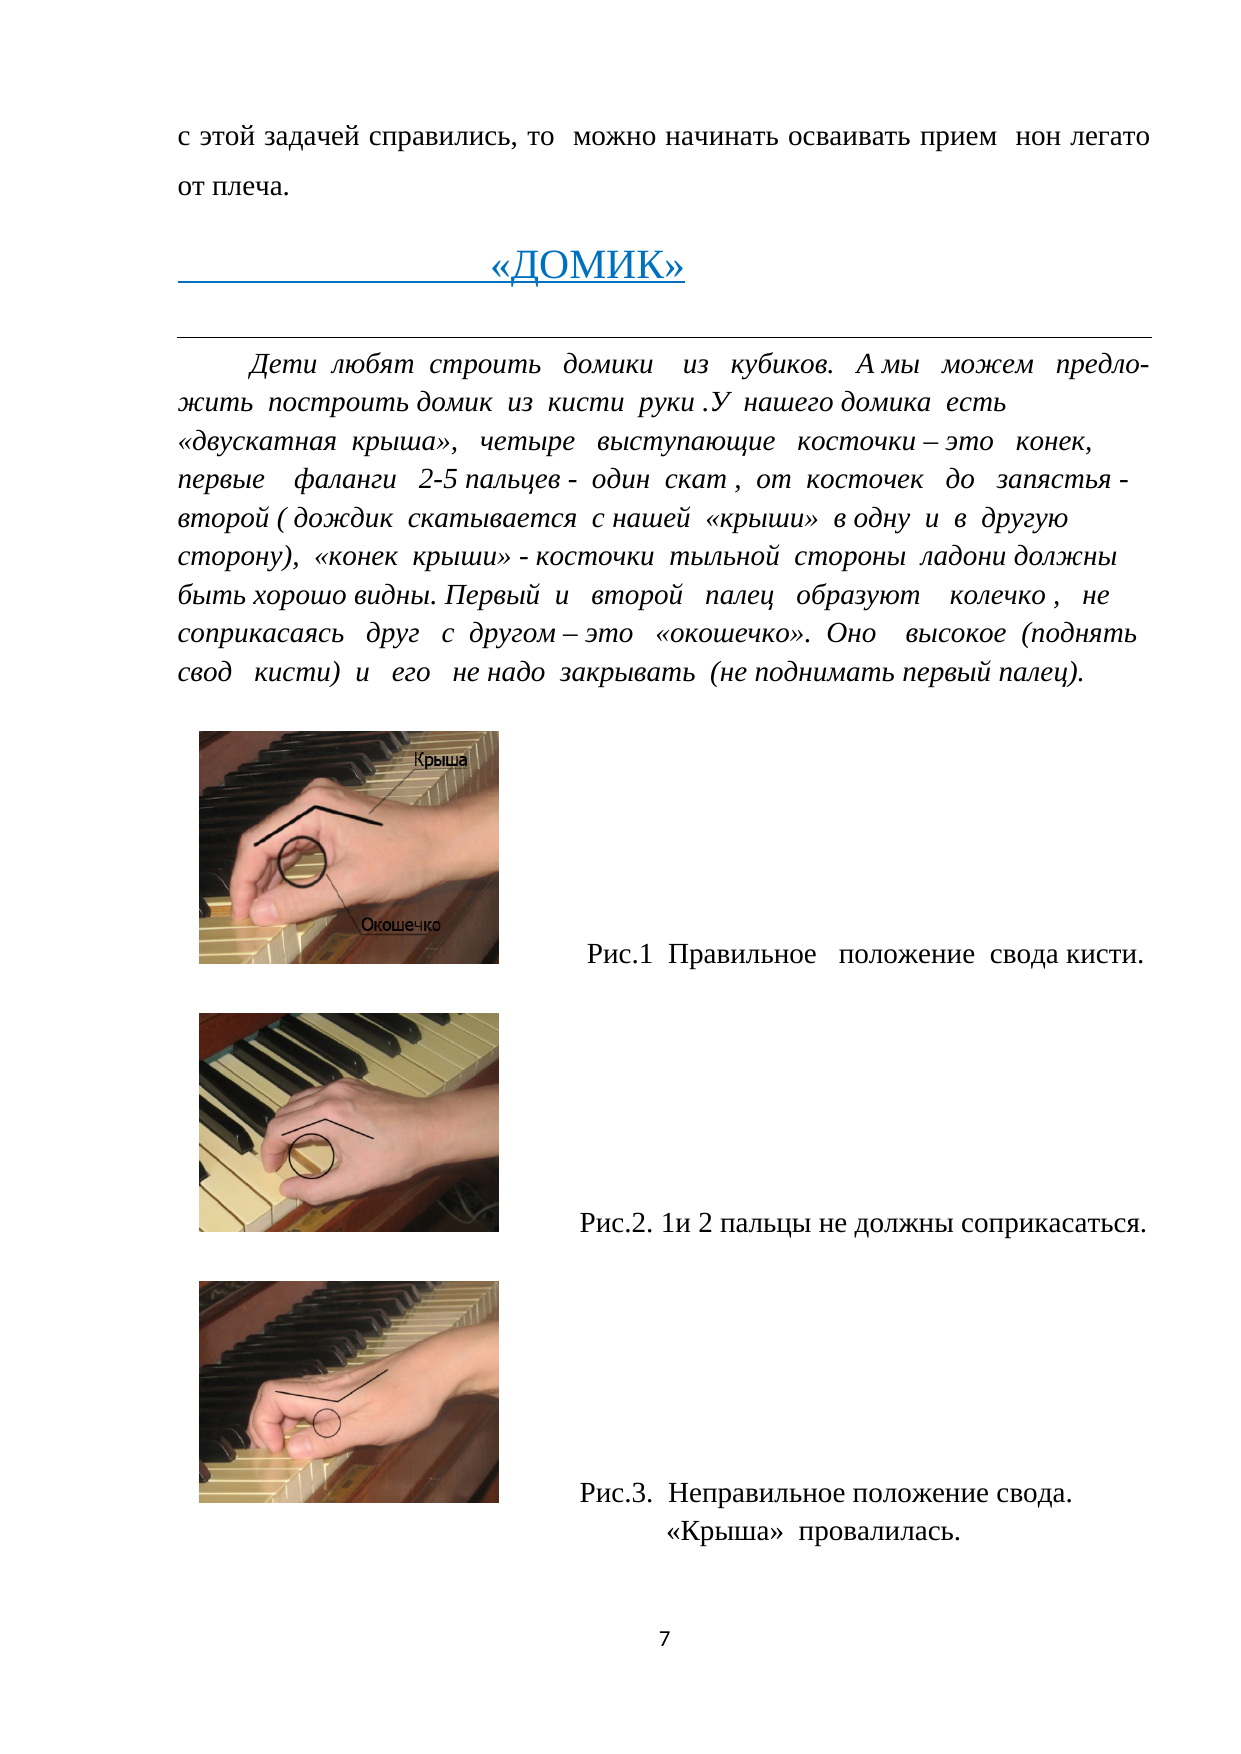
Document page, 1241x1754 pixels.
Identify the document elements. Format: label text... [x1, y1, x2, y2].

text Дети любят строить домики из кубиков. А мы можем предло-жить построить домик из кисти руки .У нашего домика есть «двускатная крыша», четыре выступающие косточки – это конек, первые фаланги 2-5 пальцев - один скат , от косточек до запястья - второй ( дождик скатывается с нашей «крыши» в одну и в другую сторону), «конек крыши» - косточки тыльной стороны ладони должны быть хорошо видны. Первый и второй палец образуют колечко , не соприкасаясь друг с другом – это «окошечко». Оно высокое (поднять свод кисти) и его не надо закрывать (не поднимать первый палец). [177, 346, 1152, 688]
picture [199, 731, 499, 964]
text «ДОМИК» [177, 239, 1152, 287]
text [177, 118, 1152, 202]
picture [199, 1013, 499, 1232]
picture [199, 1281, 499, 1503]
text «Крыша» провалилась. [177, 1513, 1152, 1547]
